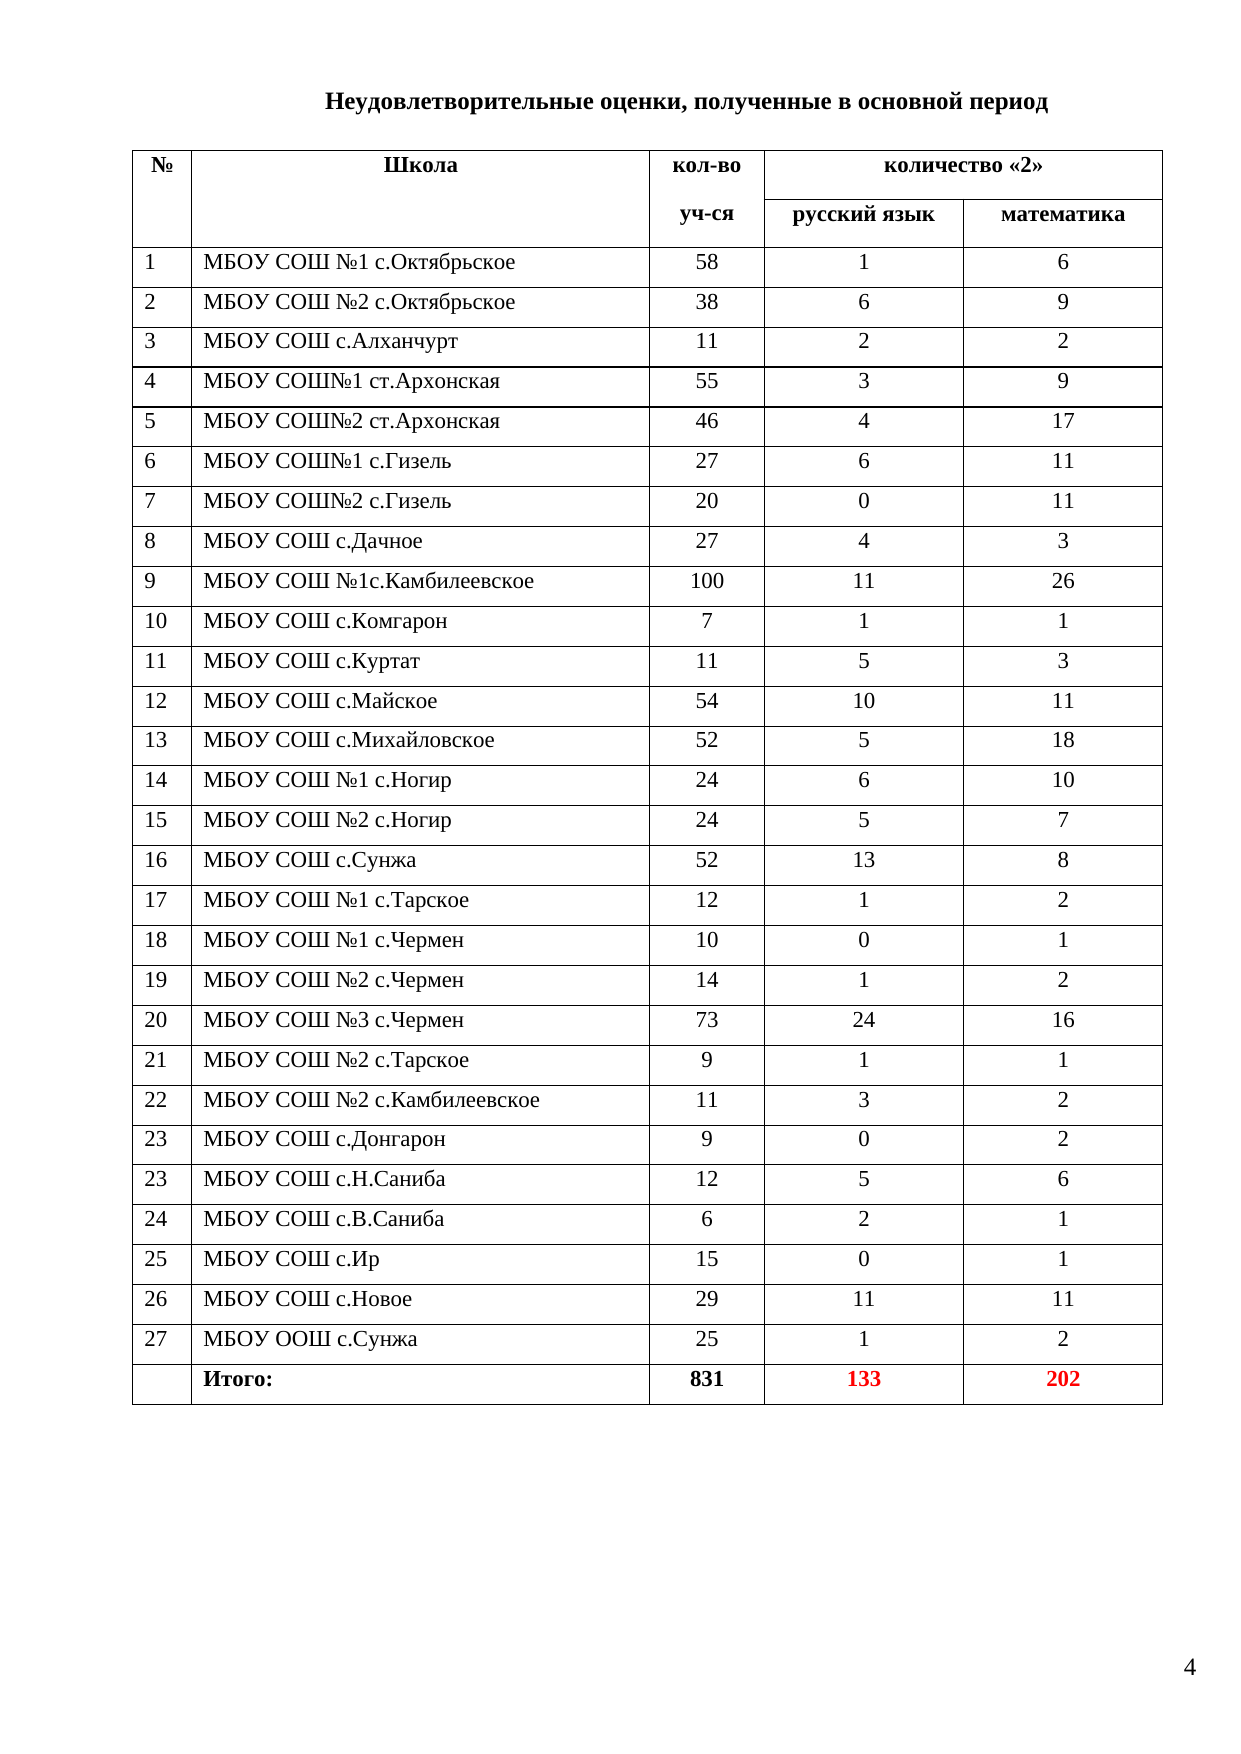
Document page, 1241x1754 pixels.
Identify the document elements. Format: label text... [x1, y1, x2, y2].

table_cell 19 [133, 966, 191, 1005]
table_cell МБОУ СОШ№2 ст.Архонская [192, 408, 649, 446]
table_cell МБОУ СОШ №1 с.Чермен [192, 926, 649, 965]
table_cell 5 [765, 1165, 963, 1204]
table_cell 27 [650, 447, 764, 486]
table_cell 1 [964, 1205, 1162, 1244]
table_cell 3 [765, 368, 963, 406]
table_cell 1 [765, 1325, 963, 1364]
table_header № [133, 151, 191, 247]
table_cell 10 [650, 926, 764, 965]
table_cell 14 [650, 966, 764, 1005]
table_cell 1 [964, 1245, 1162, 1284]
table_cell 25 [133, 1245, 191, 1284]
table_cell 11 [964, 487, 1162, 526]
table_cell 4 [765, 527, 963, 566]
table_cell 0 [765, 1245, 963, 1284]
table_cell 2 [964, 1126, 1162, 1164]
table_cell 20 [133, 1006, 191, 1045]
table_cell 2 [765, 328, 963, 366]
table_cell 21 [133, 1046, 191, 1084]
table_cell 11 [964, 687, 1162, 726]
table_cell 58 [650, 248, 764, 287]
table_cell 10 [765, 687, 963, 726]
table_cell 26 [133, 1285, 191, 1324]
table_cell 1 [964, 607, 1162, 646]
table_cell МБОУ СОШ с.Дачное [192, 527, 649, 566]
table_cell 8 [133, 527, 191, 566]
table_cell 6 [133, 447, 191, 486]
table_cell 7 [133, 487, 191, 526]
table_cell 73 [650, 1006, 764, 1045]
table_header кол-во уч-ся [650, 151, 764, 247]
table_cell 1 [765, 886, 963, 925]
table_cell 2 [964, 328, 1162, 366]
table_cell МБОУ СОШ с.Михайловское [192, 727, 649, 765]
table_cell 1 [765, 966, 963, 1005]
table_cell 9 [964, 288, 1162, 327]
table_cell 5 [765, 727, 963, 765]
table_cell 12 [650, 1165, 764, 1204]
table_cell 14 [133, 766, 191, 805]
table_cell 13 [765, 846, 963, 885]
table_cell 1 [964, 926, 1162, 965]
table_cell 11 [133, 647, 191, 686]
table_cell МБОУ СОШ№1 с.Гизель [192, 447, 649, 486]
table_cell 27 [650, 527, 764, 566]
table_cell 13 [133, 727, 191, 765]
table_header Школа [192, 151, 649, 247]
table_cell МБОУ СОШ с.Комгарон [192, 607, 649, 646]
table_cell 3 [964, 527, 1162, 566]
table_cell 25 [650, 1325, 764, 1364]
table_cell 15 [650, 1245, 764, 1284]
table_cell МБОУ СОШ №2 с.Чермен [192, 966, 649, 1005]
table_cell МБОУ ООШ с.Сунжа [192, 1325, 649, 1364]
table_cell 11 [964, 1285, 1162, 1324]
table_cell 1 [133, 248, 191, 287]
table_cell 3 [964, 647, 1162, 686]
table_cell 38 [650, 288, 764, 327]
table_cell МБОУ СОШ с.Донгарон [192, 1126, 649, 1164]
table_cell 23 [133, 1165, 191, 1204]
text Неудовлетворительные оценки, полученные в основной период [177, 86, 1196, 115]
table_cell МБОУ СОШ №1 с.Ногир [192, 766, 649, 805]
table_cell МБОУ СОШ с.В.Саниба [192, 1205, 649, 1244]
table_cell МБОУ СОШ с.Н.Саниба [192, 1165, 649, 1204]
table_cell 9 [964, 368, 1162, 406]
table_cell 24 [650, 766, 764, 805]
table_cell МБОУ СОШ №2 с.Октябрьское [192, 288, 649, 327]
table_cell 17 [133, 886, 191, 925]
table_cell 1 [964, 1046, 1162, 1084]
table_cell 15 [133, 806, 191, 845]
table_cell 5 [133, 408, 191, 446]
table_cell 46 [650, 408, 764, 446]
table_cell 20 [650, 487, 764, 526]
table_cell МБОУ СОШ №1 с.Тарское [192, 886, 649, 925]
table_cell МБОУ СОШ с.Куртат [192, 647, 649, 686]
table_cell 1 [765, 248, 963, 287]
table_cell 3 [133, 328, 191, 366]
table_cell МБОУ СОШ с.Ир [192, 1245, 649, 1284]
table_cell 55 [650, 368, 764, 406]
table_cell 11 [650, 328, 764, 366]
table_cell 6 [765, 766, 963, 805]
table_cell 11 [650, 1086, 764, 1124]
table_cell 52 [650, 846, 764, 885]
table_cell 1 [765, 1046, 963, 1084]
table_cell 9 [133, 567, 191, 606]
table_cell 29 [650, 1285, 764, 1324]
table_cell 22 [133, 1086, 191, 1124]
table_cell 2 [964, 1086, 1162, 1124]
table_cell 5 [765, 647, 963, 686]
table_cell 18 [964, 727, 1162, 765]
table_cell МБОУ СОШ №3 с.Чермен [192, 1006, 649, 1045]
table_cell 54 [650, 687, 764, 726]
table_cell 18 [133, 926, 191, 965]
table_cell 10 [133, 607, 191, 646]
table_cell 8 [964, 846, 1162, 885]
table_cell 2 [133, 288, 191, 327]
table_cell 9 [650, 1126, 764, 1164]
table_cell 6 [650, 1205, 764, 1244]
table_cell МБОУ СОШ с.Новое [192, 1285, 649, 1324]
table_cell 2 [964, 1325, 1162, 1364]
table_cell 133 [765, 1365, 963, 1404]
table_cell 1 [765, 607, 963, 646]
table_cell МБОУ СОШ№2 с.Гизель [192, 487, 649, 526]
table_cell 52 [650, 727, 764, 765]
table_cell 5 [765, 806, 963, 845]
table_cell 202 [964, 1365, 1162, 1404]
table_cell 10 [964, 766, 1162, 805]
table_cell 3 [765, 1086, 963, 1124]
table_cell МБОУ СОШ с.Алханчурт [192, 328, 649, 366]
table_cell 11 [650, 647, 764, 686]
table_cell Итого: [192, 1365, 649, 1404]
table_cell 0 [765, 487, 963, 526]
table_cell 24 [650, 806, 764, 845]
table_cell 24 [133, 1205, 191, 1244]
table_cell [133, 1365, 191, 1404]
table_cell 11 [964, 447, 1162, 486]
table_cell русский язык [765, 200, 963, 247]
table_cell 27 [133, 1325, 191, 1364]
table_cell МБОУ СОШ №2 с.Ногир [192, 806, 649, 845]
table_cell 23 [133, 1126, 191, 1164]
table_cell 12 [133, 687, 191, 726]
table_cell 7 [964, 806, 1162, 845]
table_cell 26 [964, 567, 1162, 606]
table_cell 2 [964, 966, 1162, 1005]
table_cell 16 [133, 846, 191, 885]
table_cell 11 [765, 1285, 963, 1324]
table_cell 0 [765, 1126, 963, 1164]
table_cell 831 [650, 1365, 764, 1404]
table_cell 4 [133, 368, 191, 406]
table_cell МБОУ СОШ с.Сунжа [192, 846, 649, 885]
table_cell 6 [765, 447, 963, 486]
table_cell 100 [650, 567, 764, 606]
table_cell 6 [765, 288, 963, 327]
table_cell 12 [650, 886, 764, 925]
table_cell МБОУ СОШ №1 с.Октябрьское [192, 248, 649, 287]
table_cell 24 [765, 1006, 963, 1045]
table_cell 17 [964, 408, 1162, 446]
table_cell 16 [964, 1006, 1162, 1045]
table_cell 9 [650, 1046, 764, 1084]
table_cell МБОУ СОШ №2 с.Камбилеевское [192, 1086, 649, 1124]
table_cell 11 [765, 567, 963, 606]
table_cell МБОУ СОШ с.Майское [192, 687, 649, 726]
table_cell 2 [964, 886, 1162, 925]
table_header количество «2» [765, 151, 1162, 198]
table_cell 2 [765, 1205, 963, 1244]
table_cell 6 [964, 248, 1162, 287]
table_cell МБОУ СОШ №2 с.Тарское [192, 1046, 649, 1084]
table_cell 7 [650, 607, 764, 646]
table_cell 6 [964, 1165, 1162, 1204]
table_cell МБОУ СОШ №1с.Камбилеевское [192, 567, 649, 606]
table_cell 0 [765, 926, 963, 965]
table_cell математика [964, 200, 1162, 247]
table_cell МБОУ СОШ№1 ст.Архонская [192, 368, 649, 406]
table_cell 4 [765, 408, 963, 446]
